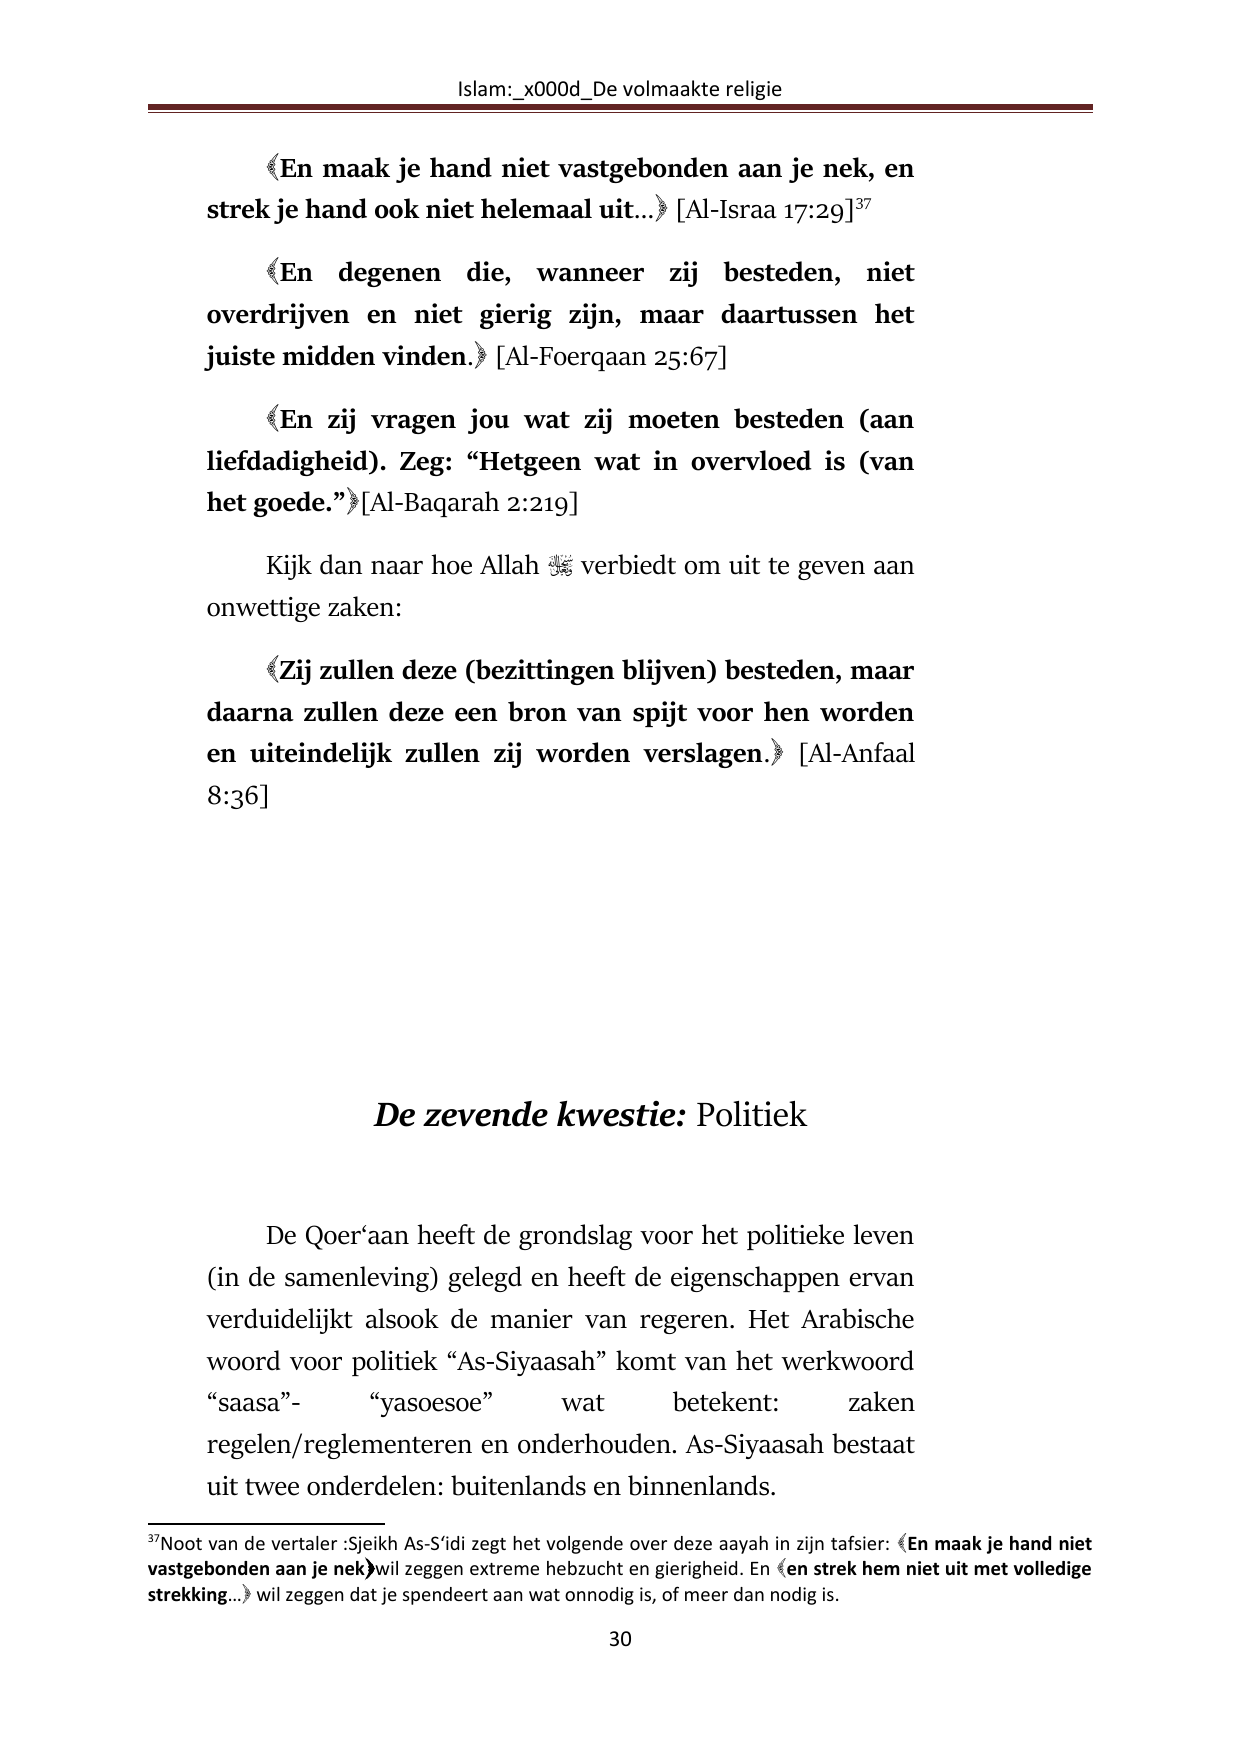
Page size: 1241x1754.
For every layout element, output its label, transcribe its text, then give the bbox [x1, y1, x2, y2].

text De zevende kwestie: Politiek [207, 1089, 915, 1136]
text En zij vragen jou wat zij moeten besteden (aan liefdadigheid). Zeg: “Hetgeen wat in overvloed is (van het goede.”[Al-Baqarah 2:219] [207, 399, 915, 519]
text De Qoer‘aan heeft de grondslag voor het politieke leven (in de samenleving) gelegd en heeft de eigenschappen ervan verduidelijkt alsook de manier van regeren. Het Arabische woord voor politiek “As-Siyaasah” komt van het werkwoord “saasa”- “yasoesoe” wat betekent: zaken regelen/reglementeren en onderhouden. As-Siyaasah bestaat uit twee onderdelen: buitenlands en binnenlands. [207, 1215, 915, 1503]
text En maak je hand niet vastgebonden aan je nek, en strek je hand ook niet helemaal uit… [Al-Israa 17:29] [207, 148, 915, 226]
text En degenen die, wanneer zij besteden, niet overdrijven en niet gierig zijn, maar daartussen het juiste midden vinden. [Al-Foerqaan 25:67] [207, 252, 915, 372]
text Kijk dan naar hoe Allah verbiedt om uit te geven aan onwettige zaken: [207, 545, 915, 623]
text Zij zullen deze (bezittingen blijven) besteden, maar daarna zullen deze een bron van spijt voor hen worden en uiteindelijk zullen zij worden verslagen. [Al-Anfaal 8:36] [207, 650, 915, 812]
